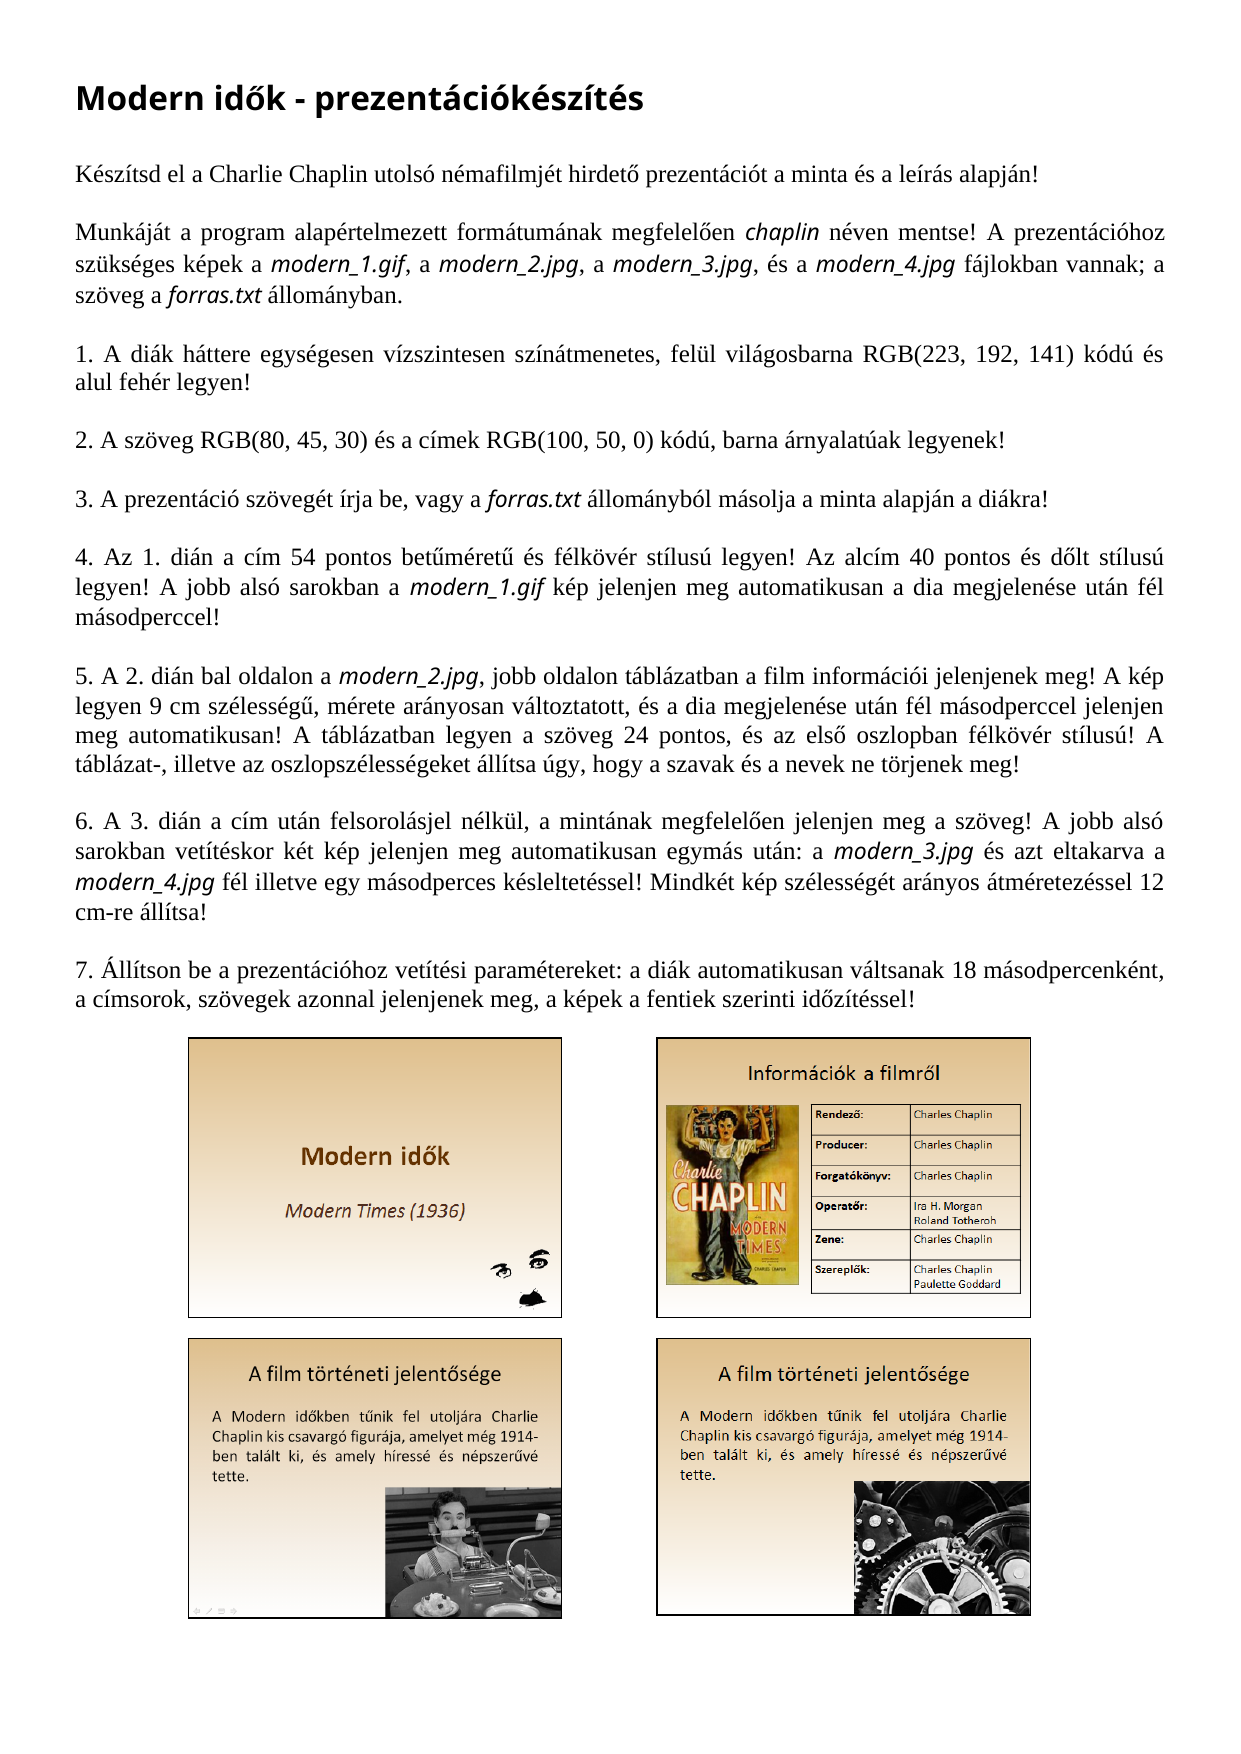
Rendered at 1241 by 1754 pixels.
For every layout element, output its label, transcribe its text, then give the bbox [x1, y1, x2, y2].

picture [658, 1039, 1030, 1317]
picture [658, 1339, 1030, 1614]
text 5. A 2. dián bal oldalon a modern_2.jpg, jobb oldalon táblázatban a film információi jelenjenek meg! A kép legyen 9 cm szélességű, mérete arányosan változtatott, és a dia megjelenése után fél másodperccel jelenjen meg automatikusan! A táblázatban legyen a szöveg 24 pontos, és az első oszlopban félkövér stílusú! A táblázat-, illetve az oszlopszélességeket állítsa úgy, hogy a szavak és a nevek ne törjenek meg! [75, 660, 1165, 777]
text Készítsd el a Charlie Chaplin utolsó némafilmjét hirdető prezentációt a minta és a leírás alapján! [75, 159, 1165, 187]
text Munkáját a program alapértelmezett formátumának megfelelően chaplin néven mentse! A prezentációhoz szükséges képek a modern_1.gif, a modern_2.jpg, a modern_3.jpg, és a modern_4.jpg fájlokban vannak; a szöveg a forras.txt állományban. [75, 216, 1165, 310]
text 4. Az 1. dián a cím 54 pontos betűméretű és félkövér stílusú legyen! Az alcím 40 pontos és dőlt stílusú legyen! A jobb alsó sarokban a modern_1.gif kép jelenjen meg automatikusan a dia megjelenése után fél másodperccel! [75, 542, 1165, 631]
text 3. A prezentáció szövegét írja be, vagy a forras.txt állományból másolja a minta alapján a diákra! [75, 482, 1165, 514]
text Modern idők - prezentációkészítés [75, 75, 1165, 120]
picture [189, 1339, 561, 1617]
text 1. A diák háttere egységesen vízszintesen színátmenetes, felül világosbarna RGB(223, 192, 141) kódú és alul fehér legyen! [75, 339, 1165, 396]
text 2. A szöveg RGB(80, 45, 30) és a címek RGB(100, 50, 0) kódú, barna árnyalatúak legyenek! [75, 425, 1165, 454]
picture [189, 1039, 561, 1317]
text 6. A 3. dián a cím után felsorolásjel nélkül, a mintának megfelelően jelenjen meg a szöveg! A jobb alsó sarokban vetítéskor két kép jelenjen meg automatikusan egymás után: a modern_3.jpg és azt eltakarva a modern_4.jpg fél illetve egy másodperces késleltetéssel! Mindkét kép szélességét arányos átméretezéssel 12 cm-re állítsa! [75, 806, 1165, 926]
text 7. Állítson be a prezentációhoz vetítési paramétereket: a diák automatikusan váltsanak 18 másodpercenként, a címsorok, szövegek azonnal jelenjenek meg, a képek a fentiek szerinti időzítéssel! [75, 955, 1165, 1012]
